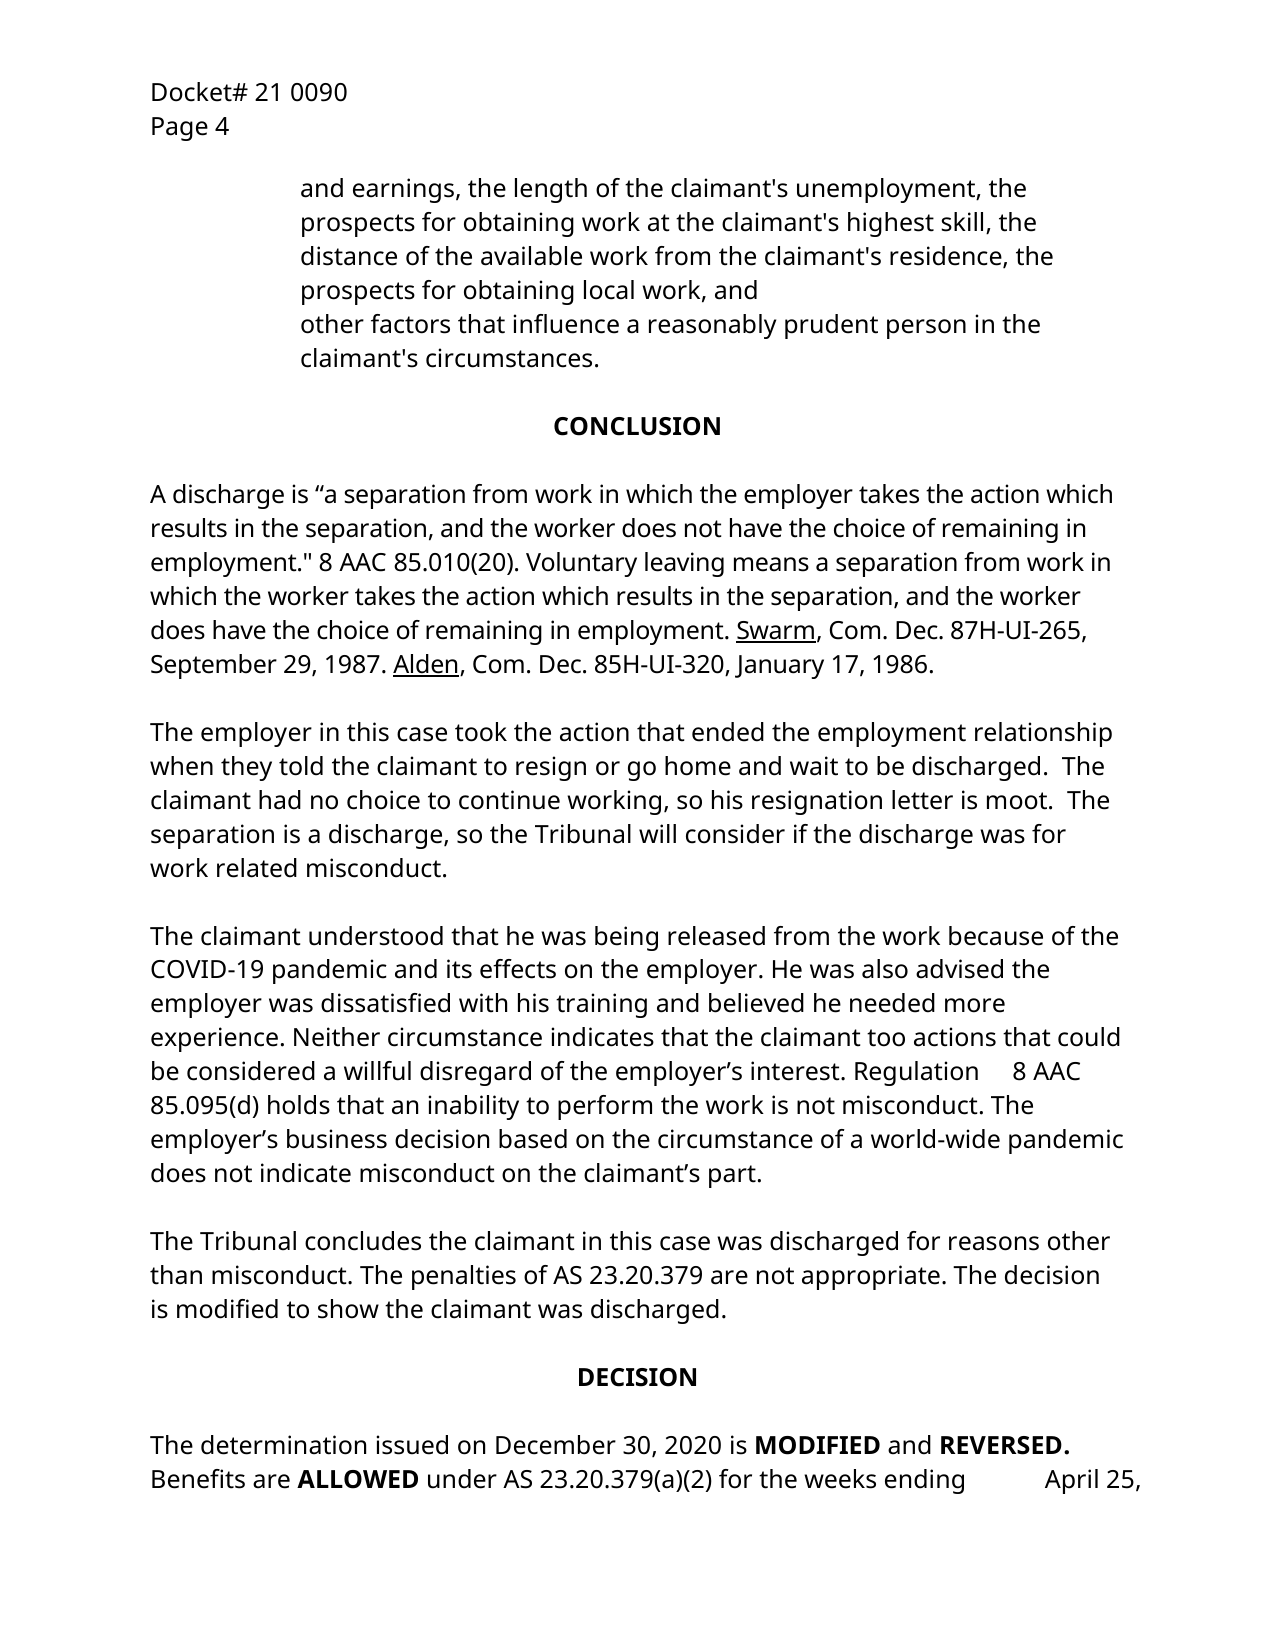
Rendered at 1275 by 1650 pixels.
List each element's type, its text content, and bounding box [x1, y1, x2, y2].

text The employer in this case took the action that ended the employment relationship when they told the claimant to resign or go home and wait to be discharged. The claimant had no choice to continue working, so his resignation letter is moot. The separation is a discharge, so the Tribunal will consider if the discharge was for work related misconduct. [150, 715, 1125, 884]
subtitle CONCLUSION [150, 409, 1125, 443]
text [225, 171, 1125, 307]
text other factors that influence a reasonably prudent person in the claimant's circumstances. [300, 307, 1125, 375]
text A discharge is “a separation from work in which the employer takes the action which results in the separation, and the worker does not have the choice of remaining in employment." 8 AAC 85.010(20). Voluntary leaving means a separation from work in which the worker takes the action which results in the separation, and the worker does have the choice of remaining in employment. Swarm, Com. Dec. 87H-UI-265, September 29, 1987. Alden, Com. Dec. 85H-UI-320, January 17, 1986. [150, 477, 1125, 681]
text The Tribunal concludes the claimant in this case was discharged for reasons other than misconduct. The penalties of AS 23.20.379 are not appropriate. The decision is modified to show the claimant was discharged. [150, 1224, 1125, 1326]
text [150, 1428, 1162, 1496]
subtitle DECISION [150, 1360, 1125, 1394]
text The claimant understood that he was being released from the work because of the COVID-19 pandemic and its effects on the employer. He was also advised the employer was dissatisfied with his training and believed he needed more experience. Neither circumstance indicates that the claimant too actions that could be considered a willful disregard of the employer’s interest. Regulation 8 AAC 85.095(d) holds that an inability to perform the work is not misconduct. The employer’s business decision based on the circumstance of a world-wide pandemic does not indicate misconduct on the claimant’s part. [150, 918, 1125, 1190]
